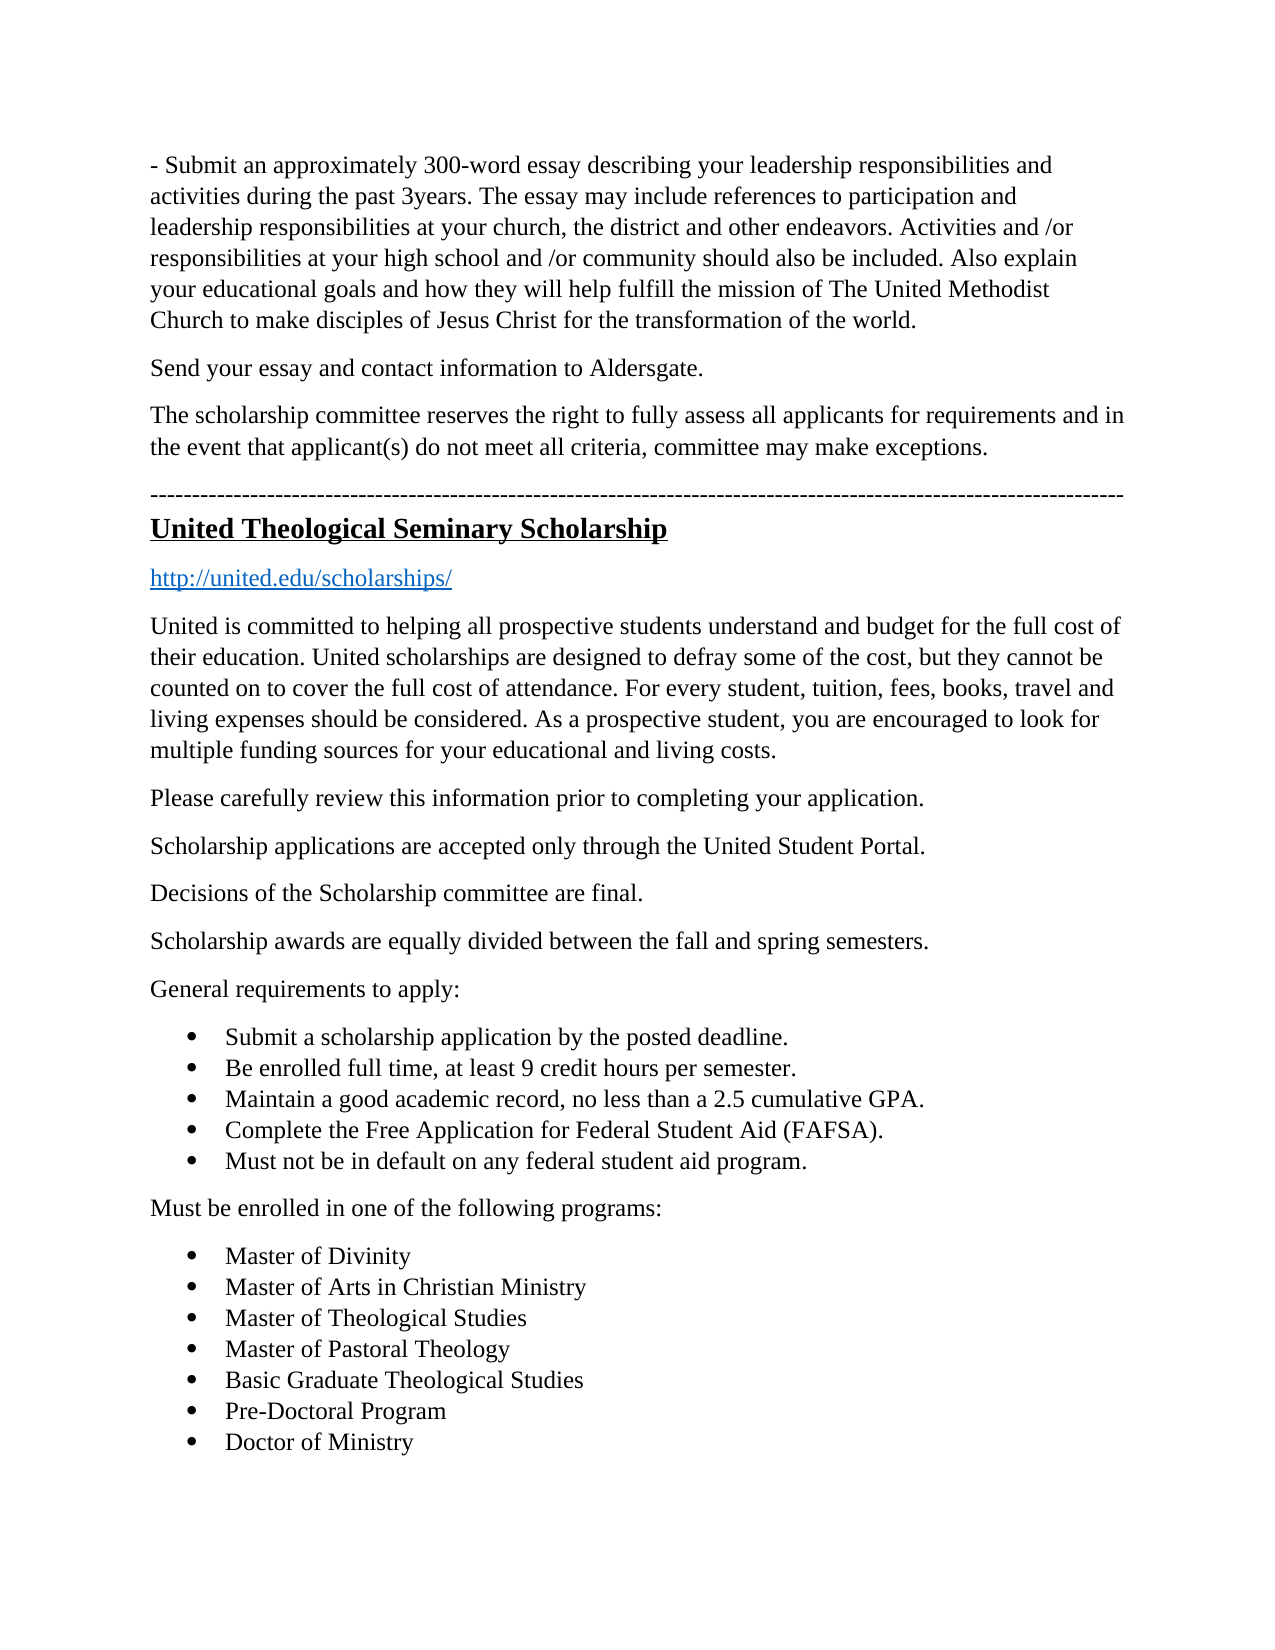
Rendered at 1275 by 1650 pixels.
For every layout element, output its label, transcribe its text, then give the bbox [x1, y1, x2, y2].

text http://united.edu/scholarships/ [150, 563, 1125, 592]
list Maintain a good academic record, no less than a 2.5 cumulative GPA. [187, 1084, 1125, 1112]
text The scholarship committee reserves the right to fully assess all applicants for requirements and in the event that applicant(s) do not meet all criteria, committee may make exceptions. [150, 401, 1125, 460]
text Send your essay and contact information to Aldersgate. [150, 353, 1125, 382]
text General requirements to apply: [150, 974, 1125, 1003]
list Submit a scholarship application by the posted deadline. [187, 1022, 1125, 1050]
text - Submit an approximately 300-word essay describing your leadership responsibilities and activities during the past 3years. The essay may include references to participation and leadership responsibilities at your church, the district and other endeavors. Activities and /or responsibilities at your high school and /or community should also be included. Also explain your educational goals and how they will help fulfill the mission of The United Methodist Church to make disciples of Jesus Christ for the transformation of the world. [150, 150, 1125, 334]
text United is committed to helping all prospective students understand and budget for the full cost of their education. United scholarships are designed to defray some of the cost, but they cannot be counted on to cover the full cost of attendance. For every student, tuition, fees, books, travel and living expenses should be considered. As a prospective student, you are encouraged to look for multiple funding sources for your educational and living costs. [150, 611, 1125, 764]
list Be enrolled full time, at least 9 credit hours per semester. [187, 1053, 1125, 1081]
list Must not be in default on any federal student aid program. [187, 1146, 1125, 1174]
text Must be enrolled in one of the following programs: [150, 1193, 1125, 1222]
list Master of Divinity [187, 1241, 1125, 1270]
list Complete the Free Application for Federal Student Aid (FAFSA). [187, 1115, 1125, 1143]
list Doctor of Ministry [187, 1427, 1125, 1456]
text Scholarship awards are equally divided between the fall and spring semesters. [150, 926, 1125, 955]
list Master of Pastoral Theology [187, 1334, 1125, 1363]
list Master of Theological Studies [187, 1303, 1125, 1332]
text Please carefully review this information prior to completing your application. [150, 783, 1125, 812]
list Basic Graduate Theological Studies [187, 1365, 1125, 1394]
text Scholarship applications are accepted only through the United Student Portal. [150, 831, 1125, 859]
list Master of Arts in Christian Ministry [187, 1272, 1125, 1301]
text ---------------------------------------------------------------------------------------------------------------------United Theological Seminary Scholarship [150, 479, 1125, 544]
text Decisions of the Scholarship committee are final. [150, 878, 1125, 907]
list Pre-Doctoral Program [187, 1396, 1125, 1425]
